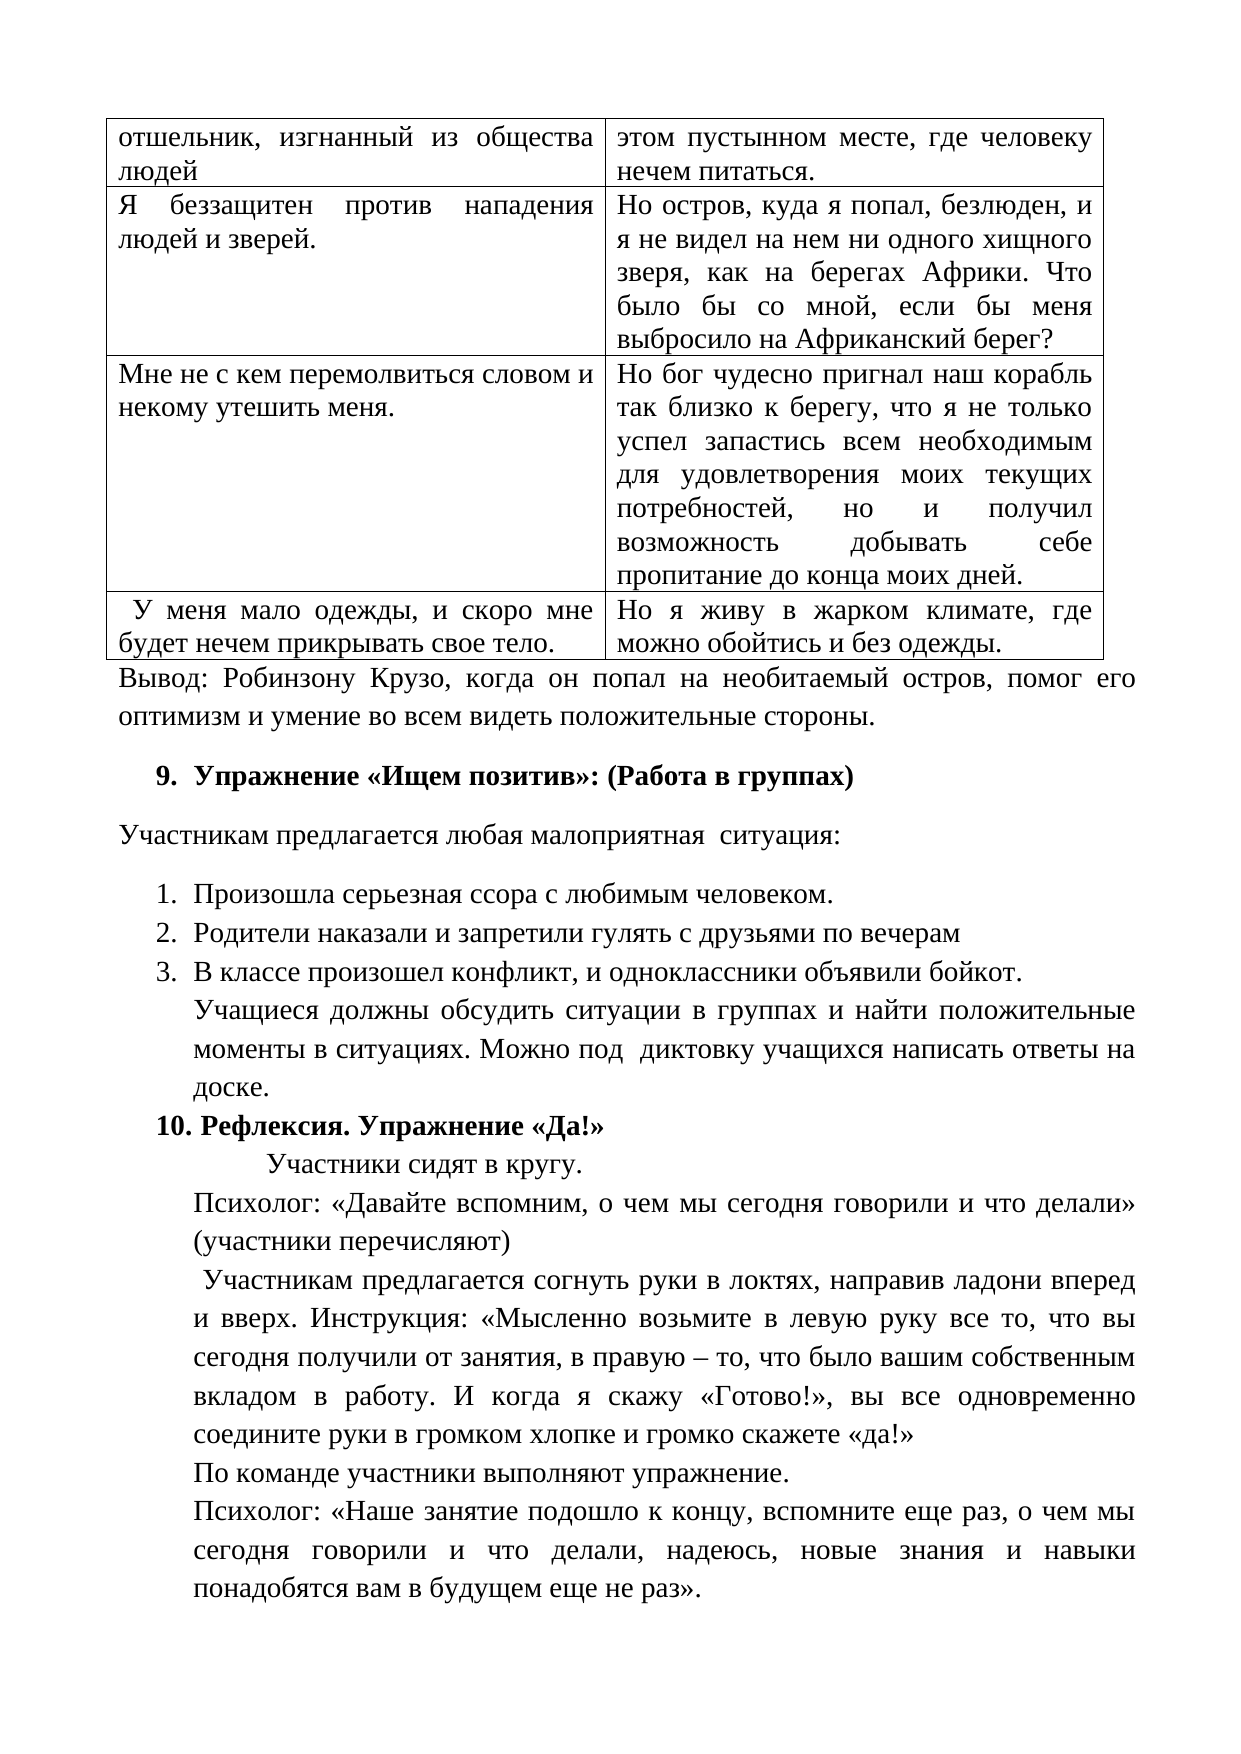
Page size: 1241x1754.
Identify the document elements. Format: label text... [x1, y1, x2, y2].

text Вывод: Робинзону Крузо, когда он попал на необитаемый остров, помог его оптимизм и умение во всем видеть положительные стороны. [118, 660, 1137, 732]
text Участникам предлагается любая малоприятная ситуация: [118, 817, 1137, 851]
table_cell Мне не с кем перемолвиться словом и некому утешить меня. [107, 356, 605, 591]
list Психолог: «Наше занятие подошло к концу, вспомните еще раз, о чем мы сегодня говорили и что делали, надеюсь, новые знания и навыки понадобятся вам в будущем еще не раз». [193, 1493, 1137, 1604]
list Произошла серьезная ссора с любимым человеком. [156, 877, 1137, 910]
table_cell Но бог чудесно пригнал наш корабль так близко к берегу, что я не только успел запастись всем необходимым для удовлетворения моих текущих потребностей, но и получил возможность добывать себе пропитание до конца моих дней. [606, 356, 1103, 591]
list Участники сидят в кругу. [193, 1146, 1137, 1180]
table_cell Но я живу в жарком климате, где можно обойтись и без одежды. [606, 592, 1103, 659]
table_cell Но остров, куда я попал, безлюден, и я не видел на нем ни одного хищного зверя, как на берегах Африки. Что было бы со мной, если бы меня выбросило на Африканский берег? [606, 187, 1103, 355]
list По команде участники выполняют упражнение. [193, 1455, 1137, 1488]
table_cell У меня мало одежды, и скоро мне будет нечем прикрывать свое тело. [107, 592, 605, 659]
list В классе произошел конфликт, и одноклассники объявили бойкот. [156, 954, 1137, 987]
list Психолог: «Давайте вспомним, о чем мы сегодня говорили и что делали» (участники перечисляют) [193, 1185, 1137, 1257]
list Участникам предлагается согнуть руки в локтях, направив ладони вперед и вверх. Инструкция: «Мысленно возьмите в левую руку все то, что вы сегодня получили от занятия, в правую – то, что было вашим собственным вкладом в работу. И когда я скажу «Готово!», вы все одновременно соедините руки в громком хлопке и громко скажете «да!» [193, 1262, 1137, 1450]
list Учащиеся должны обсудить ситуации в группах и найти положительные моменты в ситуациях. Можно под диктовку учащихся написать ответы на доске. [193, 992, 1137, 1103]
list Рефлексия. Упражнение «Да!» [156, 1108, 1137, 1141]
list Родители наказали и запретили гулять с друзьями по вечерам [156, 915, 1137, 949]
list Упражнение «Ищем позитив»: (Работа в группах) [156, 758, 1137, 791]
table_cell Я беззащитен против нападения людей и зверей. [107, 187, 605, 355]
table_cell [107, 119, 605, 186]
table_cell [606, 119, 1103, 186]
